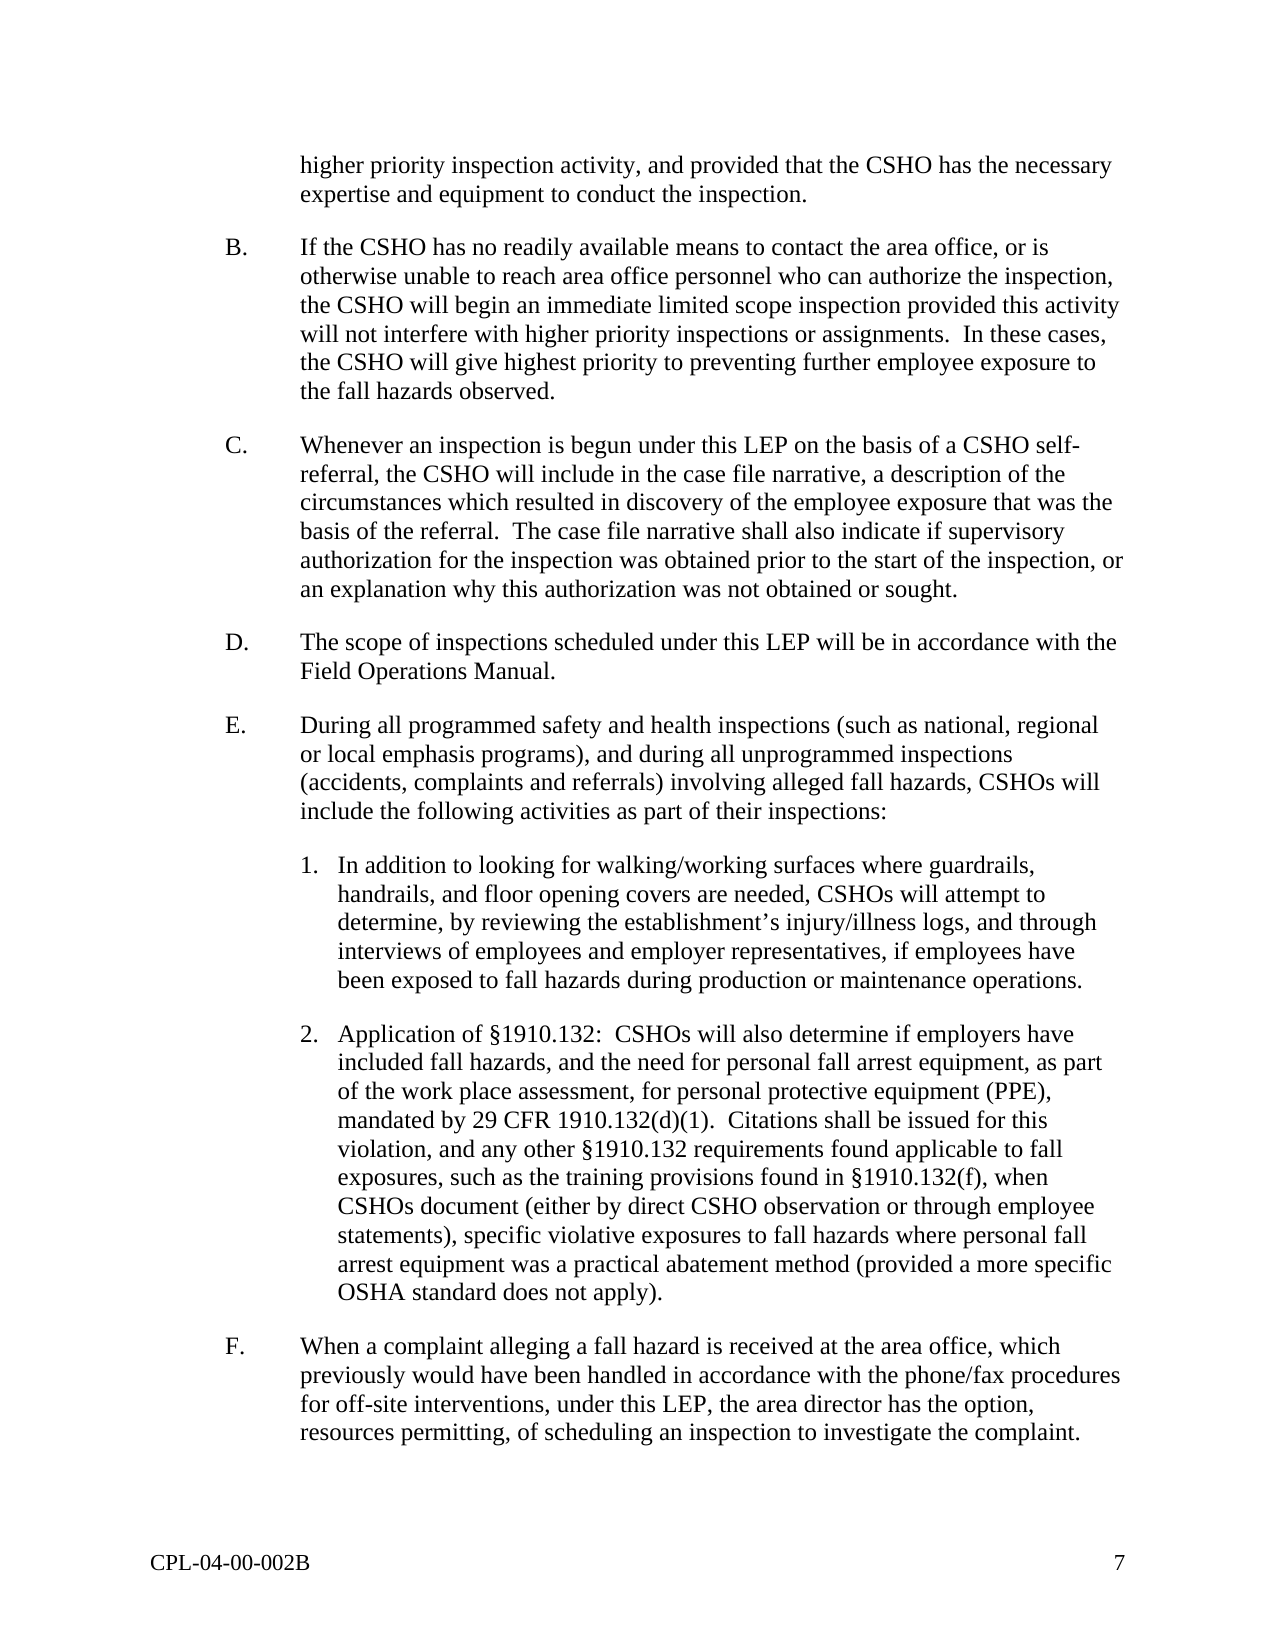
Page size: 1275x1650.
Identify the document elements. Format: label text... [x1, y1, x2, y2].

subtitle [225, 150, 1125, 207]
subtitle During all programmed safety and health inspections (such as national, regional or local emphasis programs), and during all unprogrammed inspections (accidents, complaints and referrals) involving alleged fall hazards, CSHOs will include the following activities as part of their inspections: [225, 710, 1125, 825]
subtitle If the CSHO has no readily available means to contact the area office, or is otherwise unable to reach area office personnel who can authorize the inspection, the CSHO will begin an immediate limited scope inspection provided this activity will not interfere with higher priority inspections or assignments. In these cases, the CSHO will give highest priority to preventing further employee exposure to the fall hazards observed. [225, 232, 1125, 405]
subtitle Application of §1910.132: CSHOs will also determine if employers have included fall hazards, and the need for personal fall arrest equipment, as part of the work place assessment, for personal protective equipment (PPE), mandated by 29 CFR 1910.132(d)(1). Citations shall be issued for this violation, and any other §1910.132 requirements found applicable to fall exposures, such as the training provisions found in §1910.132(f), when CSHOs document (either by direct CSHO observation or through employee statements), specific violative exposures to fall hazards where personal fall arrest equipment was a practical abatement method (provided a more specific OSHA standard does not apply). [300, 1019, 1125, 1306]
subtitle When a complaint alleging a fall hazard is received at the area office, which previously would have been handled in accordance with the phone/fax procedures for off-site interventions, under this LEP, the area director has the option, resources permitting, of scheduling an inspection to investigate the complaint. [225, 1331, 1125, 1446]
subtitle Whenever an inspection is begun under this LEP on the basis of a CSHO self-referral, the CSHO will include in the case file narrative, a description of the circumstances which resulted in discovery of the employee exposure that was the basis of the referral. The case file narrative shall also indicate if supervisory authorization for the inspection was obtained prior to the start of the inspection, or an explanation why this authorization was not obtained or sought. [225, 430, 1125, 602]
subtitle The scope of inspections scheduled under this LEP will be in accordance with the Field Operations Manual. [225, 627, 1125, 685]
subtitle In addition to looking for walking/working surfaces where guardrails, handrails, and floor opening covers are needed, CSHOs will attempt to determine, by reviewing the establishment’s injury/illness logs, and through interviews of employees and employer representatives, if employees have been exposed to fall hazards during production or maintenance operations. [300, 850, 1125, 994]
